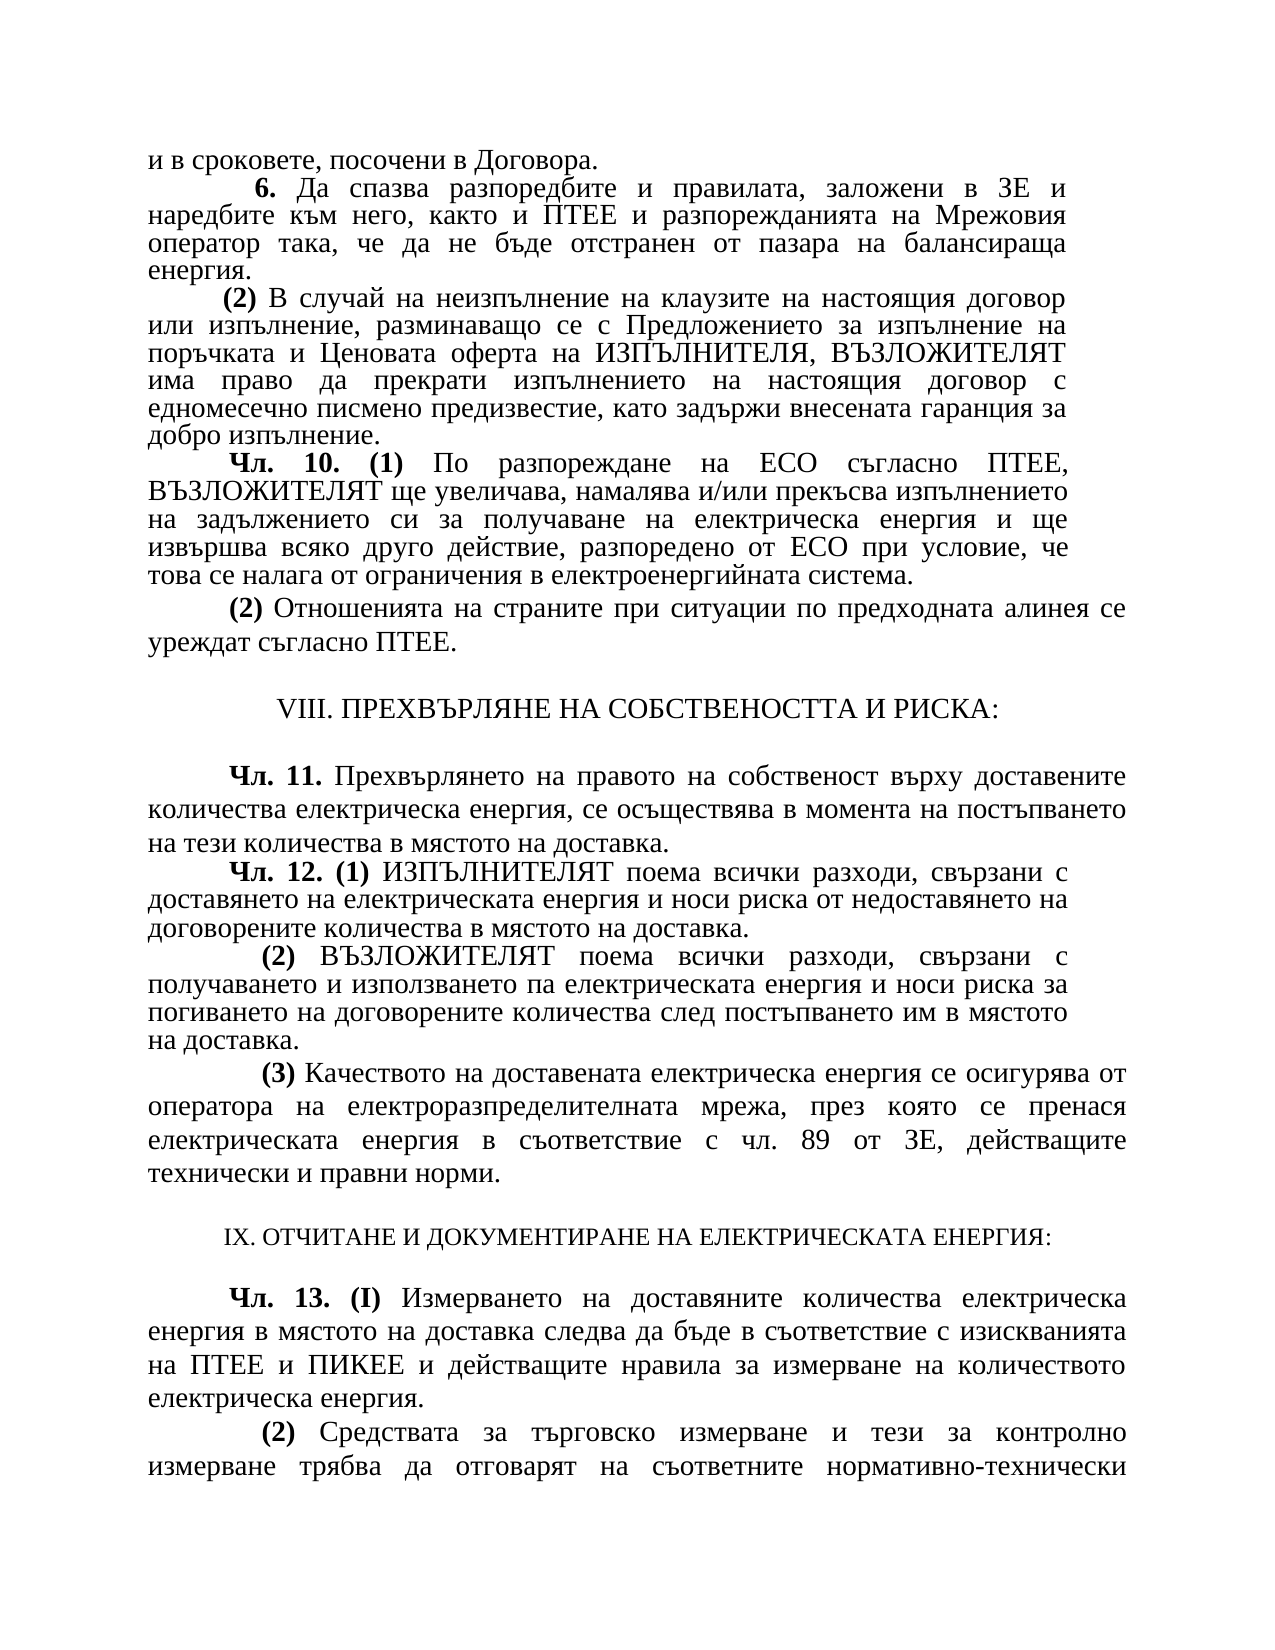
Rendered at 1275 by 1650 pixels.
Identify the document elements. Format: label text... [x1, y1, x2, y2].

text (2) ВЪЗЛОЖИТЕЛЯТ поема всички разходи, свързани с получаването и използването па електрическата енергия и носи риска за погиването на договорените количества след постъпването им в мястото на доставка. [148, 943, 1069, 1055]
text Чл. 11. Прехвърлянето на правото на собственост върху доставените количества електрическа енергия, се осъществява в момента на постъпването на тези количества в мястото на доставка. [148, 758, 1127, 858]
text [148, 1414, 1127, 1481]
text (2) В случай на неизпълнение на клаузите на настоящия договор или изпълнение, разминаващо се с Предложението за изпълнение на поръчката и Ценовата оферта на ИЗПЪЛНИТЕЛЯ, ВЪЗЛОЖИТЕЛЯТ има право да прекрати изпълнението на настоящия договор с едномесечно писмено предизвестие, като задържи внесената гаранция за добро изпълнение. [148, 285, 1067, 450]
text IX. ОТЧИТАНЕ И ДОКУМЕНТИРАНЕ НА ЕЛЕКТРИЧЕСКАТА ЕНЕРГИЯ: [148, 1222, 1127, 1251]
text (2) Отношенията на страните при ситуации по предходната алинея се уреждат съгласно ПТЕЕ. [148, 590, 1127, 657]
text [148, 148, 1067, 175]
text 6. Да спазва разпоредбите и правилата, заложени в ЗЕ и наредбите към него, както и ПТЕЕ и разпорежданията на Мрежовия оператор така, че да не бъде отстранен от пазара на балансираща енергия. [148, 175, 1067, 285]
text Чл. 10. (1) По разпореждане на ЕCO съгласно ПTEE, ВЪЗЛОЖИТЕЛЯТ ще увеличава, намалява и/или прекъсва изпълнението на задължението си за получаване на електрическа енергия и ще извършва всяко друго действие, разпоредено от ECO при условие, че това се налага от ограничения в електроенергийната система. [148, 450, 1069, 590]
text Чл. 12. (1) ИЗПЪЛНИТЕЛЯТ поема всички разходи, свързани с доставянето на електрическата енергия и носи риска от недоставянето на договорените количества в мястото на доставка. [148, 858, 1069, 943]
text (3) Качеството на доставената електрическа енергия се осигурява от оператора на електроразпределителната мрежа, през която се пренася електрическата енергия в съответствие с чл. 89 от ЗЕ, действащите технически и правни норми. [148, 1055, 1127, 1189]
text VIII. ПРЕХВЪРЛЯНЕ НА СОБСТВЕНОСТТА И РИСКА: [148, 691, 1127, 724]
text Чл. 13. (I) Измерването на доставяните количества електрическа енергия в мястото на доставка следва да бъде в съответствие с изискванията на ПТЕЕ и ПИКЕЕ и действащите нравила за измерване на количеството електрическа енергия. [148, 1280, 1127, 1414]
